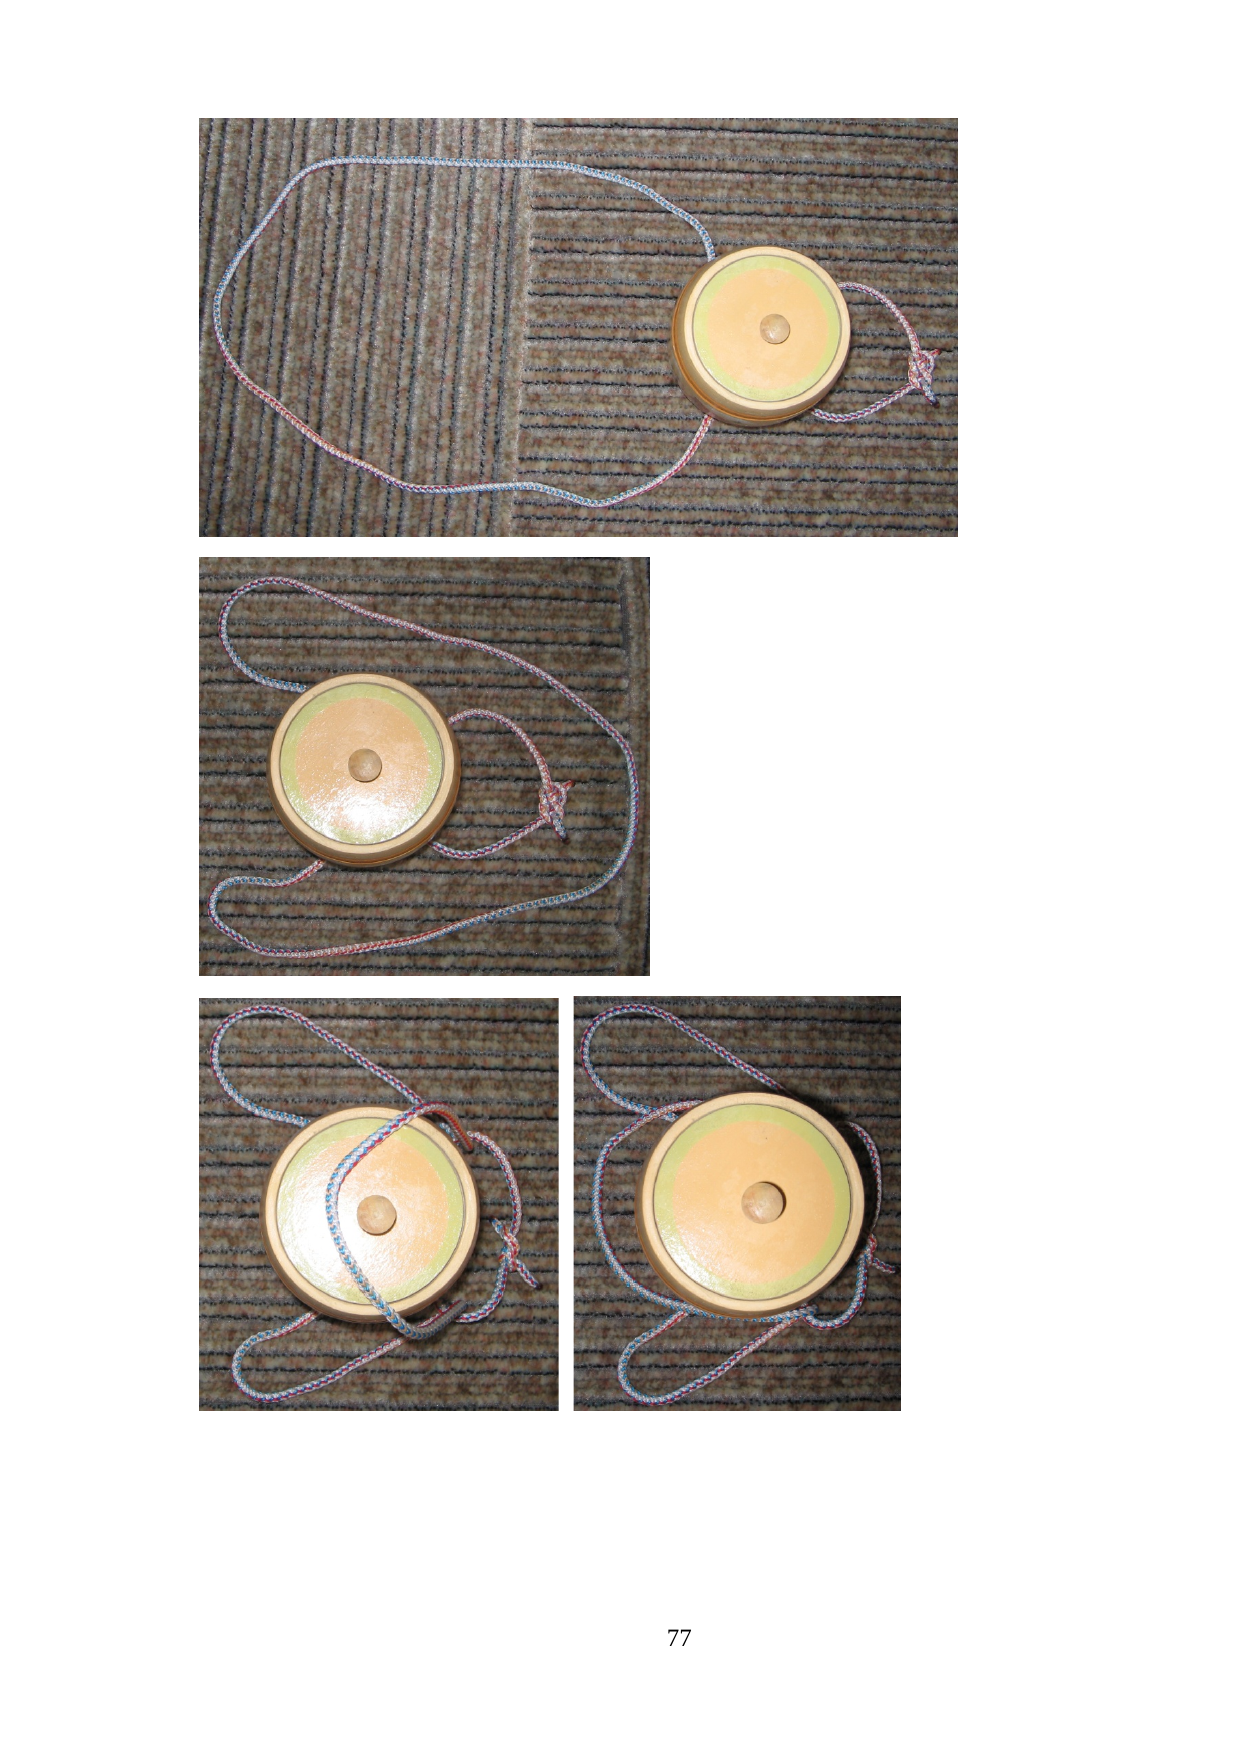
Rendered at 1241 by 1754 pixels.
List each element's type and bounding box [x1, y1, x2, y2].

picture [573, 996, 901, 1411]
picture [199, 118, 958, 537]
picture [199, 998, 559, 1411]
picture [199, 557, 650, 976]
